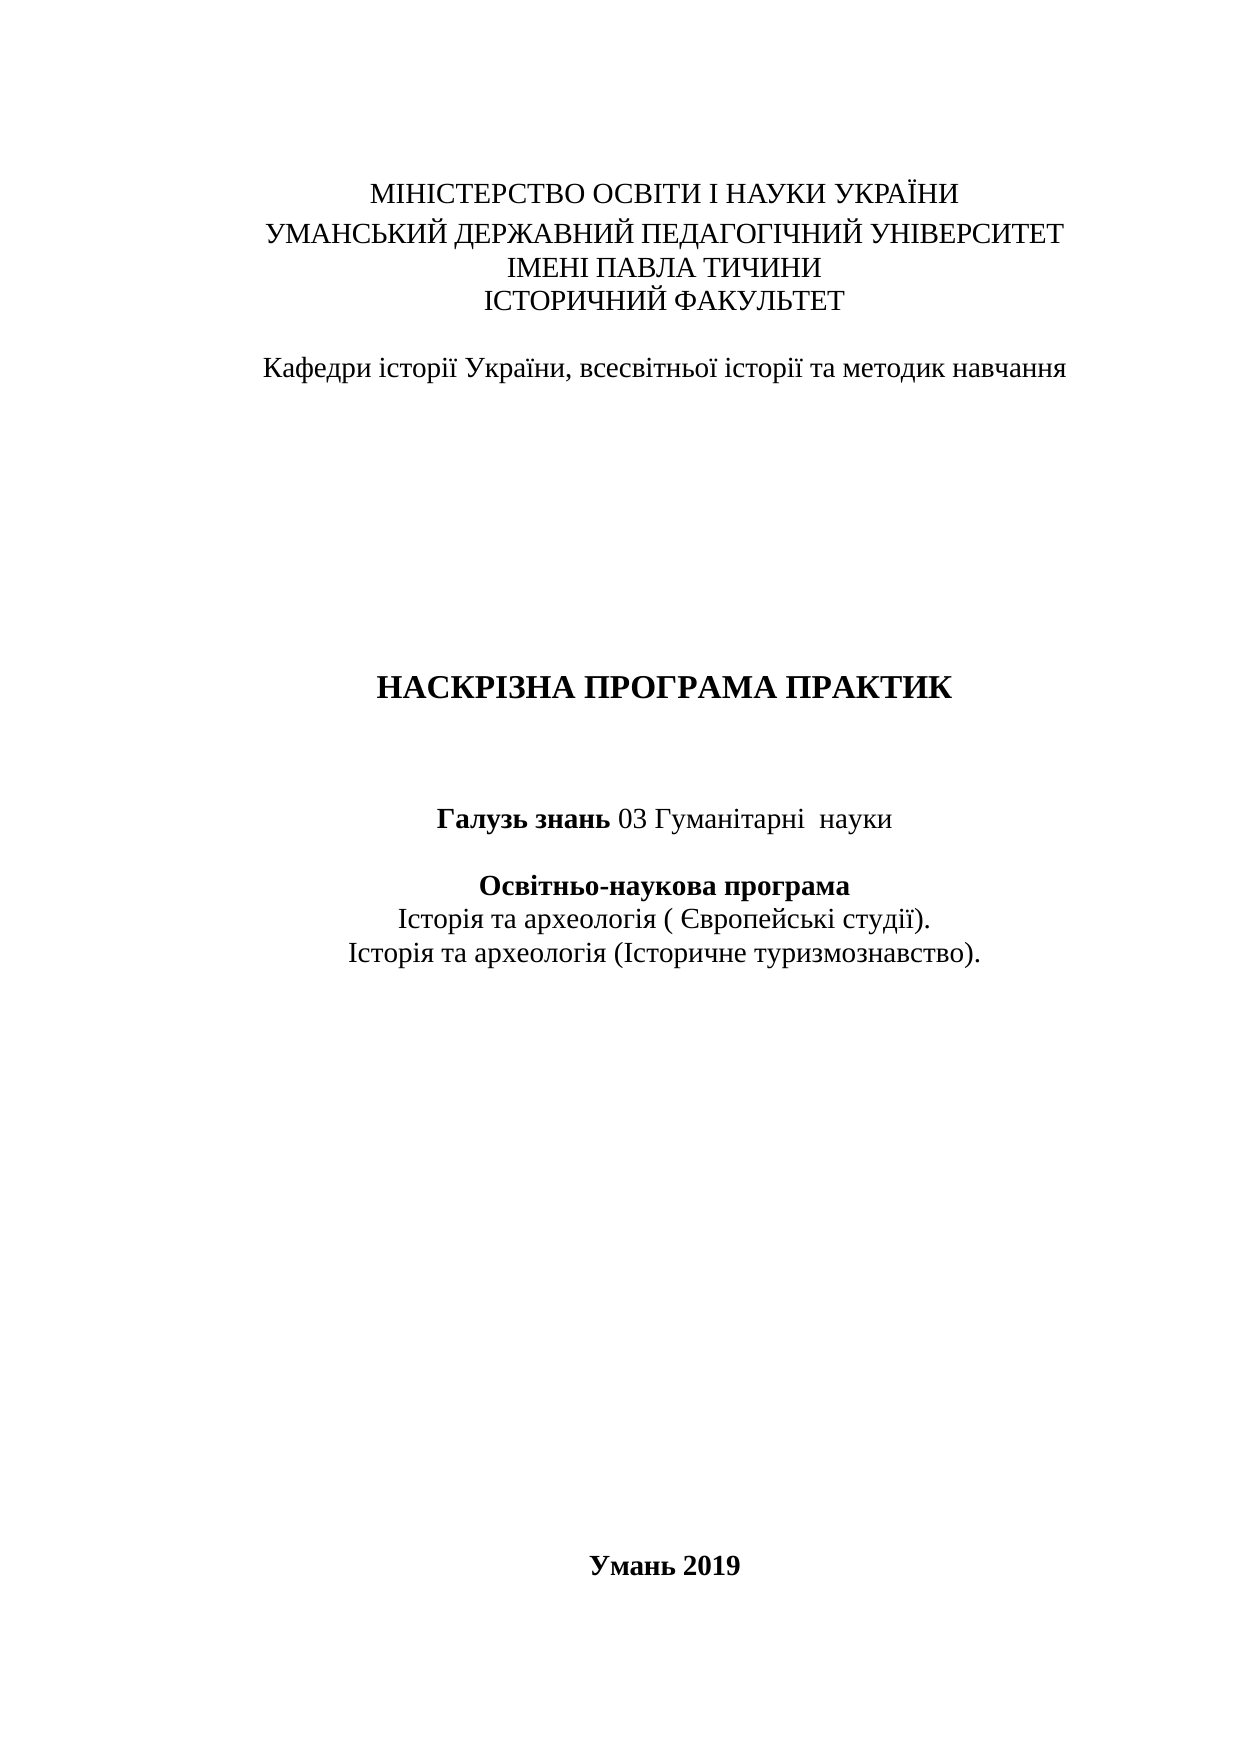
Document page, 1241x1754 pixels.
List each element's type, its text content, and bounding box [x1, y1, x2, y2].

text УМАНСЬКИЙ ДЕРЖАВНИЙ ПЕДАГОГІЧНИЙ УНІВЕРСИТЕТ [177, 216, 1152, 250]
text ІСТОРИЧНИЙ ФАКУЛЬТЕТ [177, 283, 1152, 317]
text НАСКРІЗНА ПРОГРАМА ПРАКТИК [177, 667, 1152, 705]
text ІМЕНІ ПАВЛА ТИЧИНИ [177, 250, 1152, 283]
text Історія та археологія ( Європейські студії). [177, 902, 1152, 935]
text Умань 2019 [177, 1548, 1152, 1581]
subtitle МІНІСТЕРСТВО ОСВІТИ І НАУКИ УКРАЇНИ [177, 177, 1152, 210]
text Історія та археологія (Історичне туризмознавство). [177, 935, 1152, 969]
text Кафедри історії України, всесвітньої історії та методик навчання [177, 351, 1152, 384]
text Освітньо-наукова програма [177, 868, 1152, 902]
text Галузь знань 03 Гуманітарні науки [177, 801, 1152, 834]
